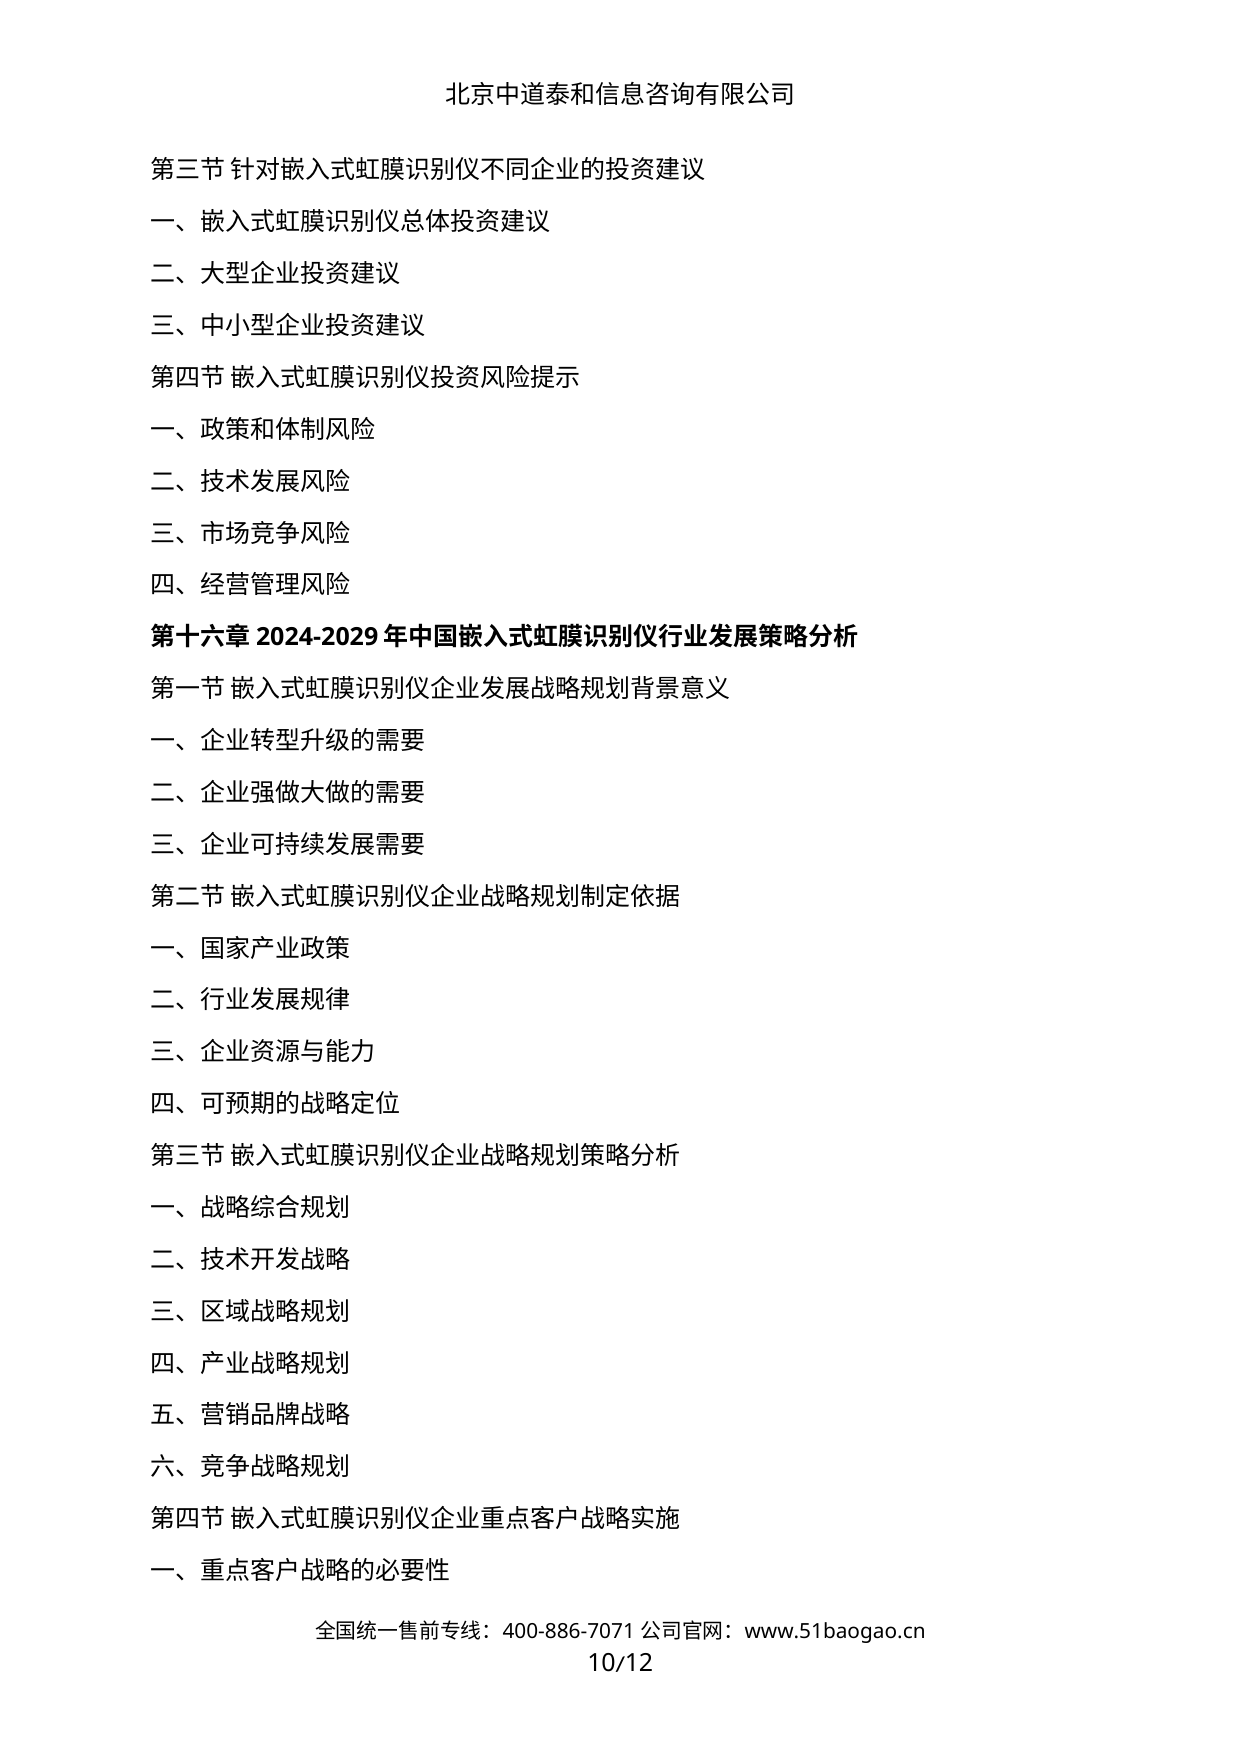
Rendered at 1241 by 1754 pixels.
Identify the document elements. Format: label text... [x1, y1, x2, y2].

text 第四节 嵌入式虹膜识别仪企业重点客户战略实施 [150, 1499, 1090, 1535]
text 一、战略综合规划 [150, 1187, 1090, 1224]
text 三、企业可持续发展需要 [150, 824, 1090, 861]
text 三、区域战略规划 [150, 1291, 1090, 1327]
text 第一节 嵌入式虹膜识别仪企业发展战略规划背景意义 [150, 669, 1090, 705]
text 第二节 嵌入式虹膜识别仪企业战略规划制定依据 [150, 876, 1090, 912]
text 第十六章 2024-2029年中国嵌入式虹膜识别仪行业发展策略分析 [150, 617, 1090, 653]
text 一、国家产业政策 [150, 928, 1090, 964]
text 六、竞争战略规划 [150, 1447, 1090, 1483]
text 四、产业战略规划 [150, 1343, 1090, 1379]
text 四、经营管理风险 [150, 565, 1090, 601]
text 三、中小型企业投资建议 [150, 306, 1090, 342]
text 二、技术发展风险 [150, 461, 1090, 497]
text 二、技术开发战略 [150, 1239, 1090, 1276]
text 三、市场竞争风险 [150, 513, 1090, 549]
text 一、企业转型升级的需要 [150, 721, 1090, 757]
text 一、重点客户战略的必要性 [150, 1551, 1090, 1587]
text 第三节 针对嵌入式虹膜识别仪不同企业的投资建议 [150, 150, 1090, 186]
text 四、可预期的战略定位 [150, 1084, 1090, 1120]
text 三、企业资源与能力 [150, 1032, 1090, 1068]
text 二、大型企业投资建议 [150, 254, 1090, 290]
text 一、政策和体制风险 [150, 409, 1090, 446]
text 第四节 嵌入式虹膜识别仪投资风险提示 [150, 357, 1090, 394]
text 第三节 嵌入式虹膜识别仪企业战略规划策略分析 [150, 1136, 1090, 1172]
text 二、行业发展规律 [150, 980, 1090, 1016]
text 一、嵌入式虹膜识别仪总体投资建议 [150, 202, 1090, 238]
text 二、企业强做大做的需要 [150, 772, 1090, 809]
text 五、营销品牌战略 [150, 1395, 1090, 1431]
